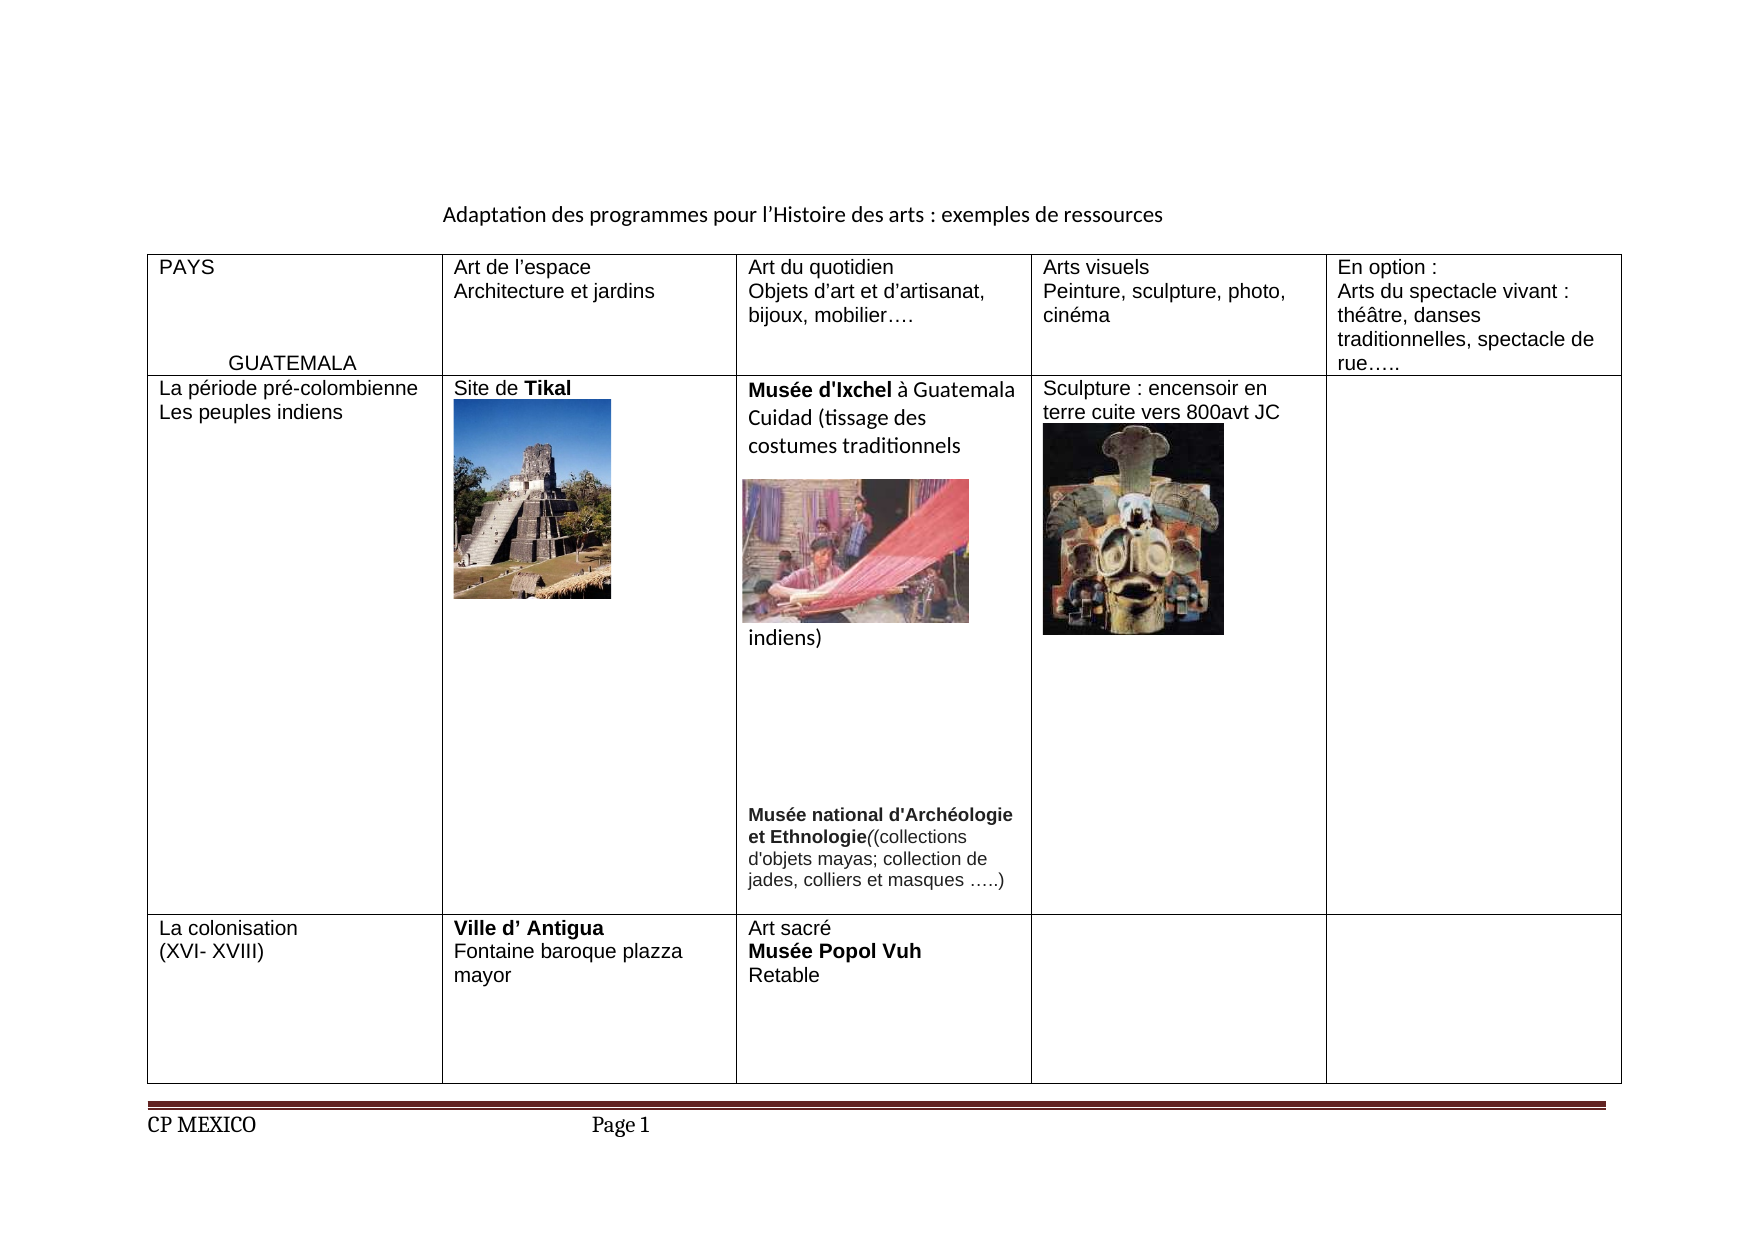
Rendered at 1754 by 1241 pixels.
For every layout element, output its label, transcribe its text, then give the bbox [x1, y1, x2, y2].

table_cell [148, 915, 442, 1083]
table_header En option : Arts du spectacle vivant : théâtre, danses traditionnelles, spectacle de rue….. [1327, 255, 1621, 374]
picture [1042, 423, 1224, 635]
table_header Arts visuels Peinture, sculpture, photo, cinéma [1032, 255, 1326, 374]
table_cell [443, 915, 736, 1083]
table_header Art de l’espace Architecture et jardins [443, 255, 736, 374]
table_cell Musée d'Ixchel à Guatemala Cuidad (tissage des costumes traditionnels indiens) Musée national d'Archéologie et Ethnologie((collections d'objets mayas; collection de jades, colliers et masques …..) [737, 376, 1031, 914]
table_cell [1327, 915, 1621, 1083]
picture [742, 479, 969, 623]
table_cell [737, 915, 1031, 1083]
picture [453, 399, 612, 599]
table_cell [1327, 376, 1621, 914]
text Adaptation des programmes pour l’Histoire des arts : exemples de ressources [148, 201, 1606, 229]
table_cell [1032, 915, 1326, 1083]
table_header Art du quotidien Objets d’art et d’artisanat, bijoux, mobilier…. [737, 255, 1031, 374]
table_header PAYS GUATEMALA [148, 255, 442, 374]
table_cell La période pré-colombienne Les peuples indiens [148, 376, 442, 914]
table_cell Sculpture : encensoir en terre cuite vers 800avt JC [1032, 376, 1326, 914]
table_cell Site de Tikal [443, 376, 736, 914]
